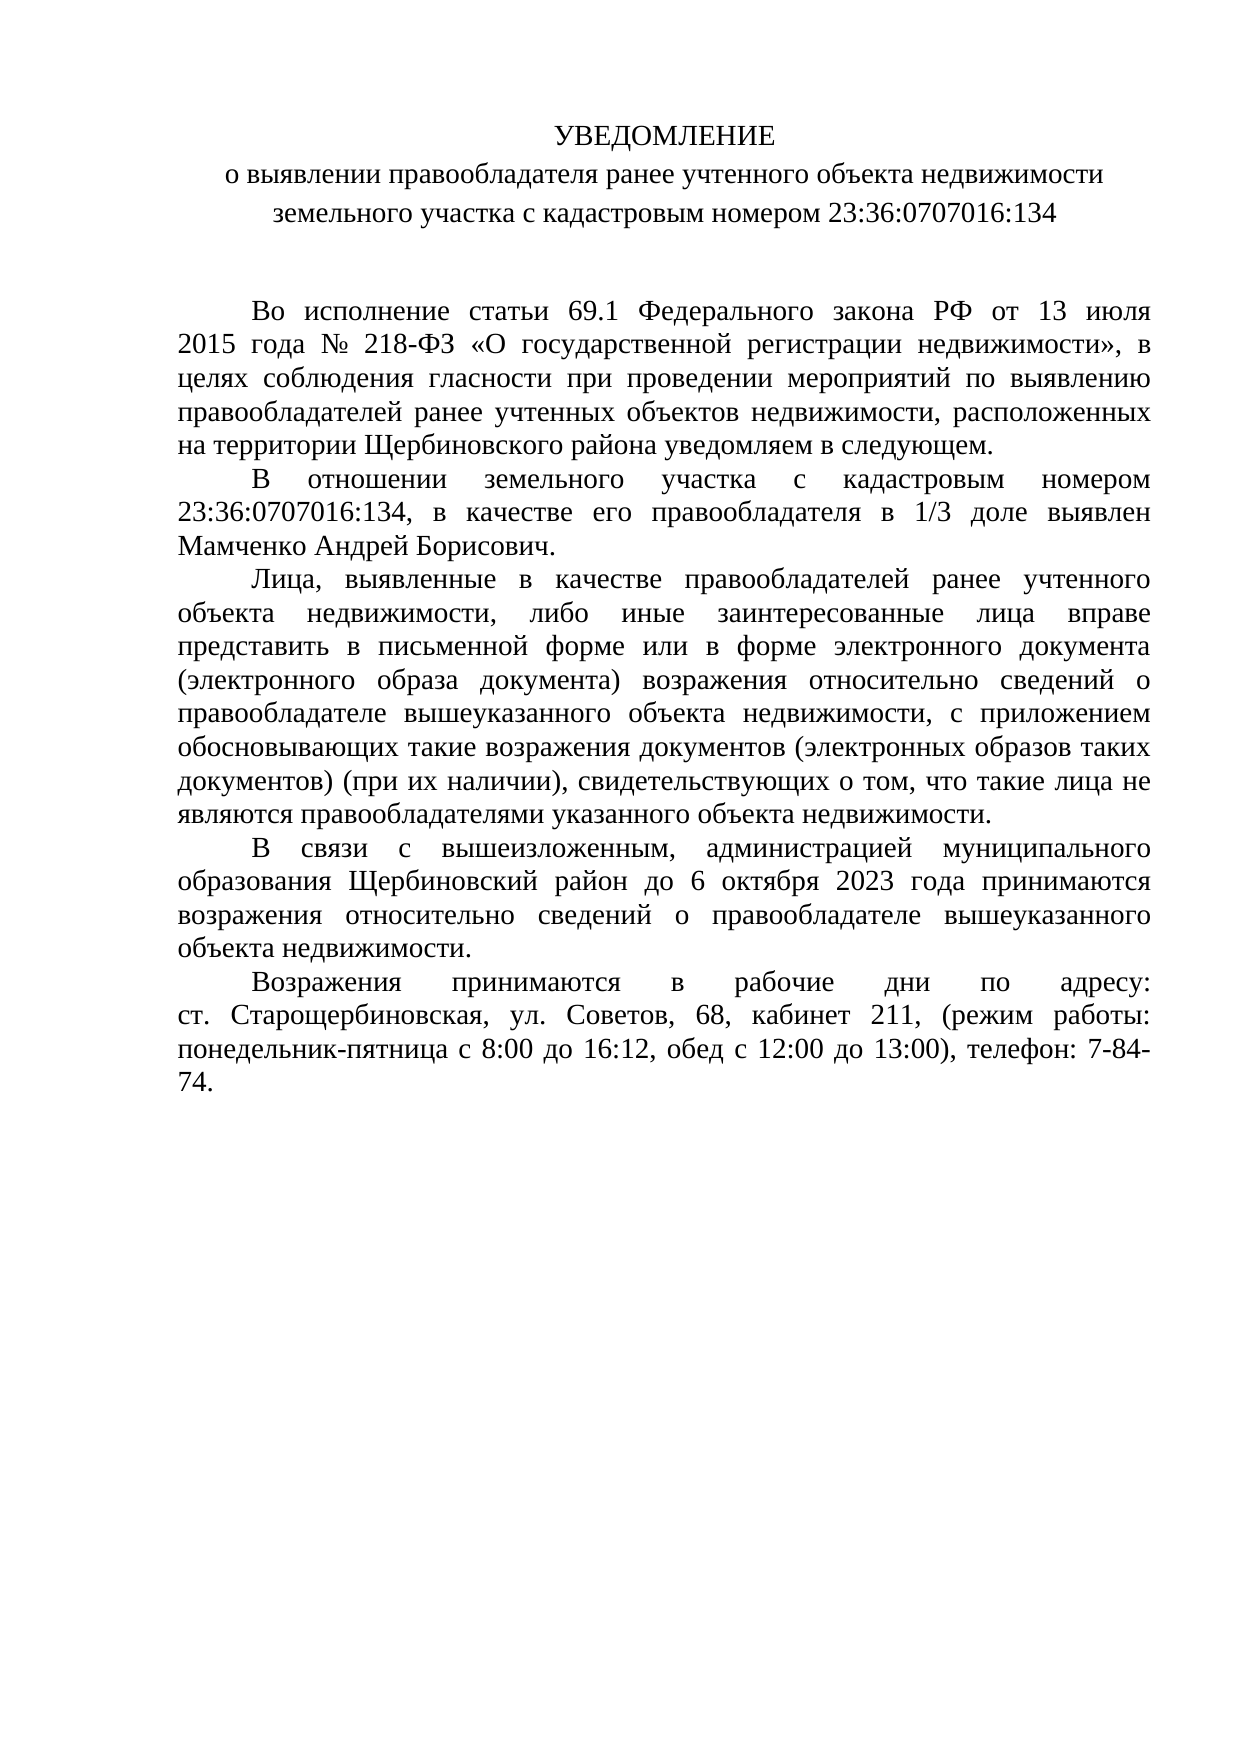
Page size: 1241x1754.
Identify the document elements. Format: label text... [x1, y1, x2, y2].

text В отношении земельного участка с кадастровым номером 23:36:0707016:134, в качестве его правообладателя в 1/3 доле выявлен Мамченко Андрей Борисович. [177, 461, 1152, 561]
text о выявлении правообладателя ранее учтенного объекта недвижимости [177, 157, 1152, 190]
text УВЕДОМЛЕНИЕ [177, 118, 1152, 152]
text В связи с вышеизложенным, администрацией муниципального образования Щербиновский район до 6 октября 2023 года принимаются возражения относительно сведений о правообладателе вышеуказанного объекта недвижимости. [177, 830, 1152, 964]
text Возражения принимаются в рабочие дни по адресу: ст. Старощербиновская, ул. Советов, 68, кабинет 211, (режим работы: понедельник-пятница с 8:00 до 16:12, обед с 12:00 до 13:00), телефон: 7-84-74. [177, 964, 1152, 1098]
text Во исполнение статьи 69.1 Федерального закона РФ от 13 июля 2015 года № 218-ФЗ «О государственной регистрации недвижимости», в целях соблюдения гласности при проведении мероприятий по выявлению правообладателей ранее учтенных объектов недвижимости, расположенных на территории Щербиновского района уведомляем в следующем. [177, 293, 1152, 461]
text земельного участка с кадастровым номером 23:36:0707016:134 [177, 195, 1152, 229]
text Лица, выявленные в качестве правообладателей ранее учтенного объекта недвижимости, либо иные заинтересованные лица вправе представить в письменной форме или в форме электронного документа (электронного образа документа) возражения относительно сведений о правообладателе вышеуказанного объекта недвижимости, с приложением обосновывающих такие возражения документов (электронных образов таких документов) (при их наличии), свидетельствующих о том, что такие лица не являются правообладателями указанного объекта недвижимости. [177, 561, 1152, 830]
